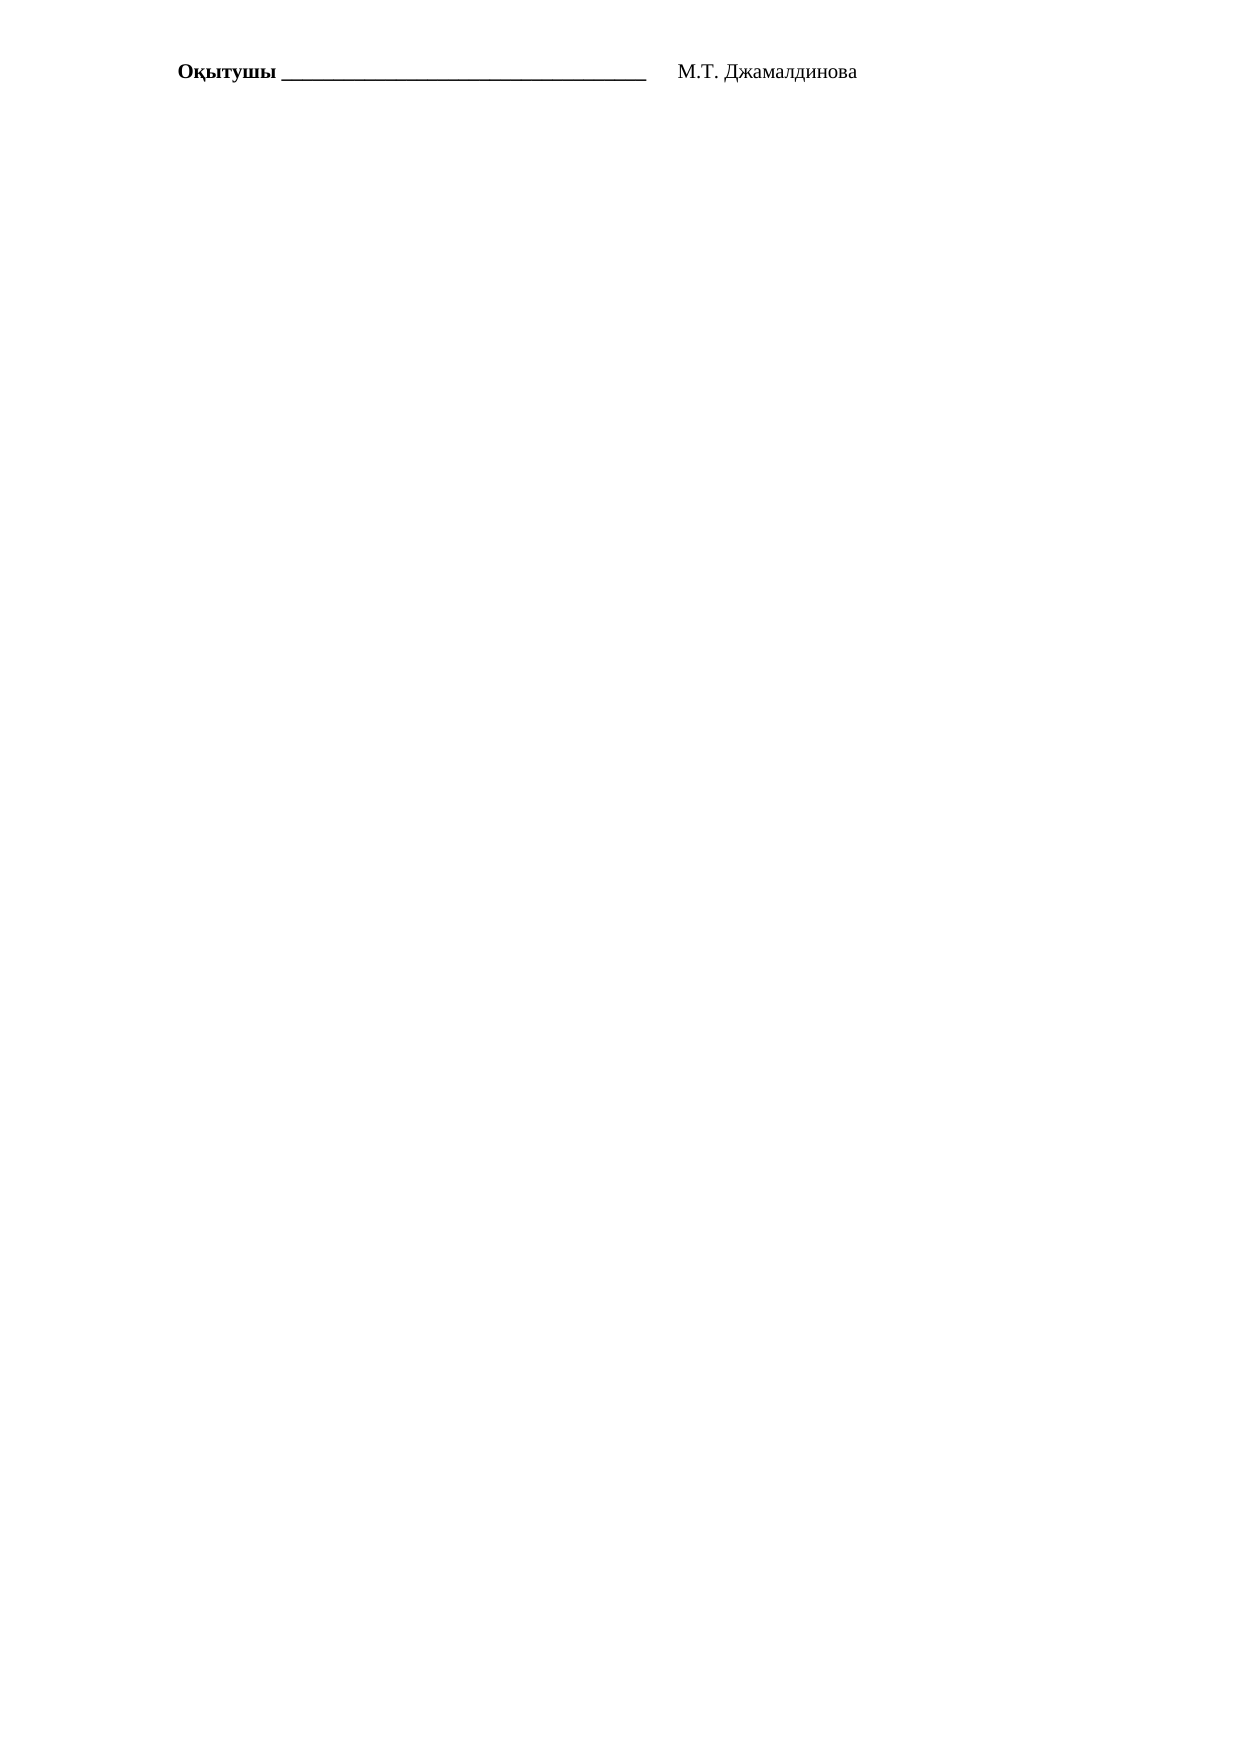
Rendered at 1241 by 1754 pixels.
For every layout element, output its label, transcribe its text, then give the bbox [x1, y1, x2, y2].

text Оқытушы ___________________________________ М.Т. Джамалдинова [177, 59, 1152, 83]
